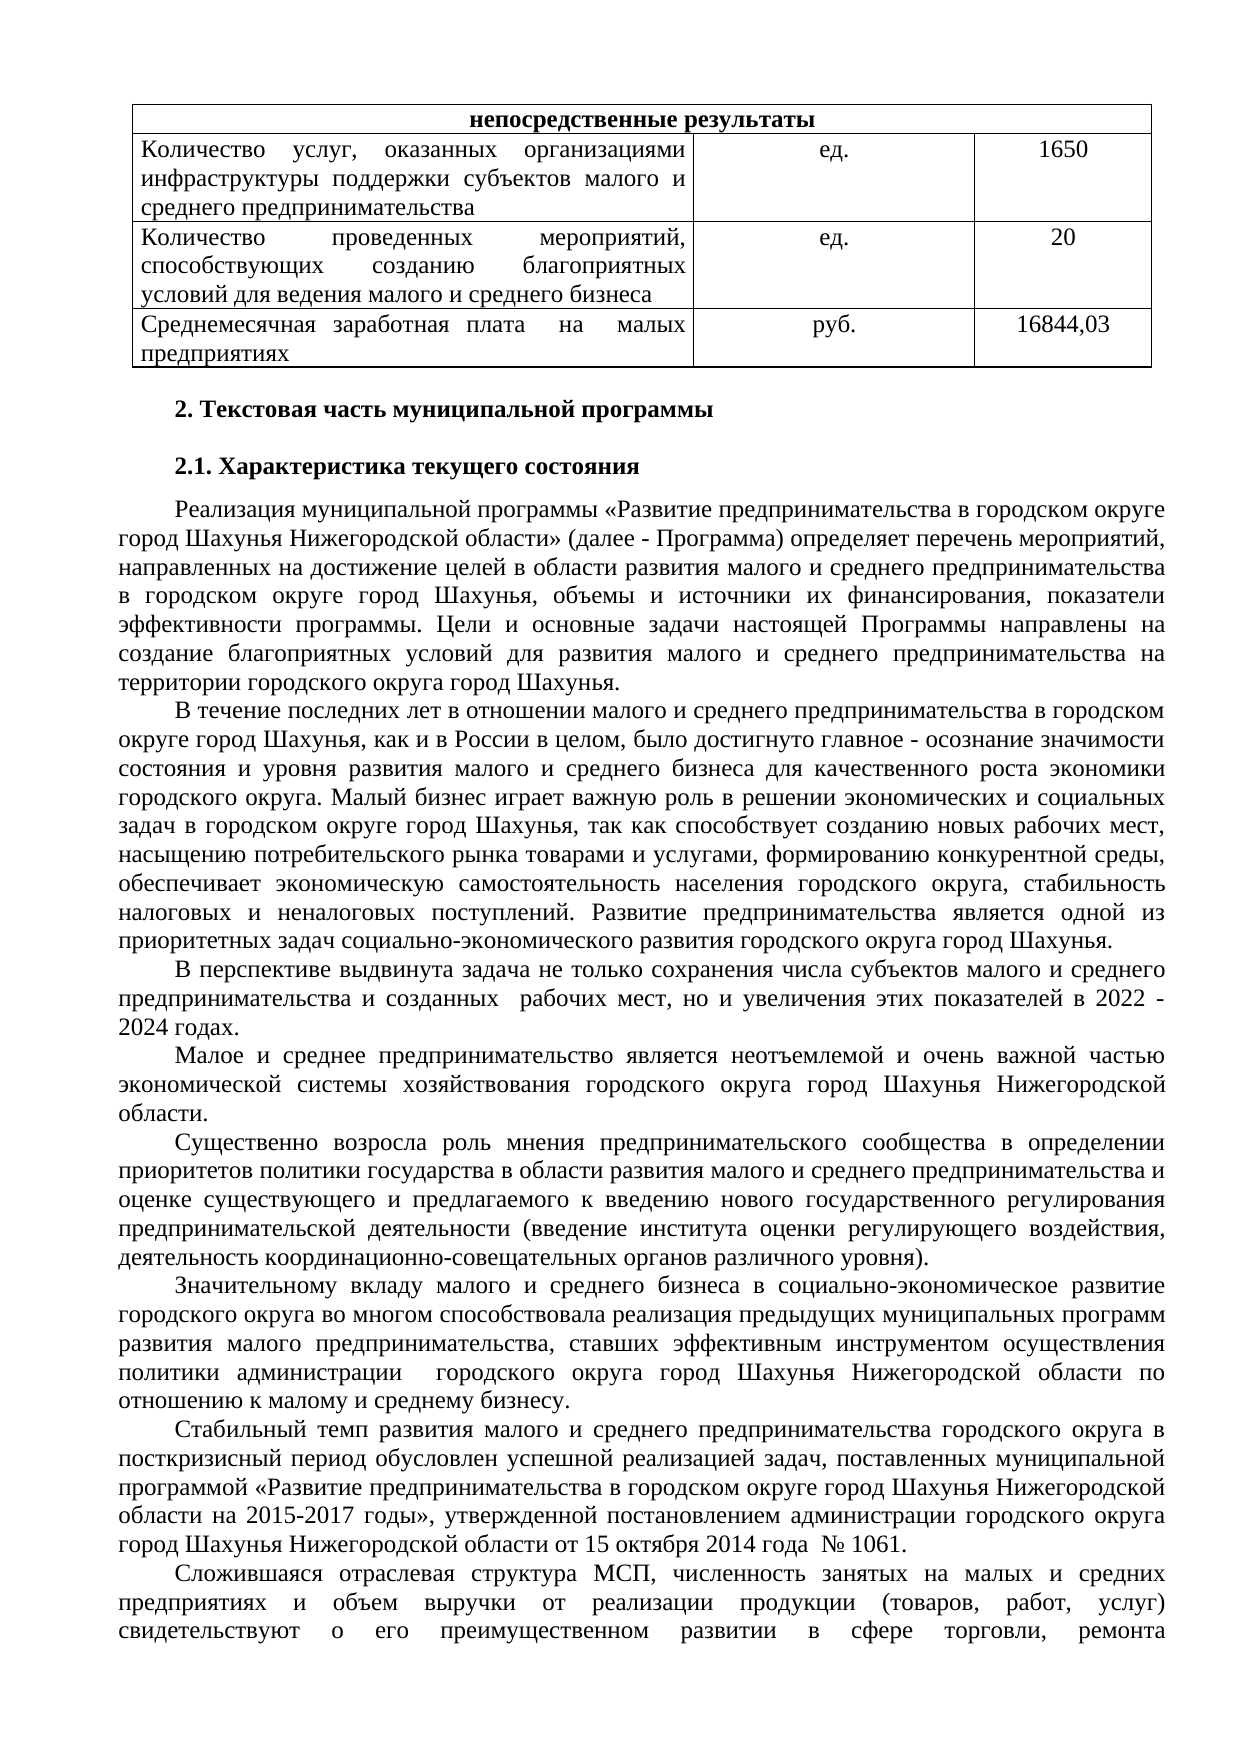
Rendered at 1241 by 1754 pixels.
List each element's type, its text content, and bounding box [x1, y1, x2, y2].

table_cell непосредственные результаты [133, 105, 1151, 133]
text Значительному вкладу малого и среднего бизнеса в социально-экономическое развитие городского округа во многом способствовала реализация предыдущих муниципальных программ развития малого предпринимательства, ставших эффективным инструментом осуществления политики администрации городского округа город Шахунья Нижегородской области по отношению к малому и среднему бизнесу. [118, 1271, 1166, 1414]
table_cell Количество проведенных мероприятий, способствующих созданию благоприятных условий для ведения малого и среднего бизнеса [133, 222, 693, 308]
text В течение последних лет в отношении малого и среднего предпринимательства в городском округе город Шахунья, как и в России в целом, было достигнуто главное - осознание значимости состояния и уровня развития малого и среднего бизнеса для качественного роста экономики городского округа. Малый бизнес играет важную роль в решении экономических и социальных задач в городском округе город Шахунья, так как способствует созданию новых рабочих мест, насыщению потребительского рынка товарами и услугами, формированию конкурентной среды, обеспечивает экономическую самостоятельность населения городского округа, стабильность налоговых и неналоговых поступлений. Развитие предпринимательства является одной из приоритетных задач социально-экономического развития городского округа город Шахунья. [118, 696, 1166, 954]
table_cell 16844,03 [975, 309, 1151, 366]
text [118, 1558, 1166, 1644]
table_cell 1650 [975, 134, 1151, 221]
text 2. Текстовая часть муниципальной программы [118, 394, 1166, 422]
text Стабильный темп развития малого и среднего предпринимательства городского округа в посткризисный период обусловлен успешной реализацией задач, поставленных муниципальной программой «Развитие предпринимательства в городском округе город Шахунья Нижегородской области на 2015-2017 годы», утвержденной постановлением администрации городского округа город Шахунья Нижегородской области от 15 октября 2014 года № 1061. [118, 1414, 1166, 1558]
table_cell Среднемесячная заработная плата на малых предприятиях [133, 309, 693, 366]
table_cell ед. [694, 134, 974, 221]
text Реализация муниципальной программы «Развитие предпринимательства в городском округе город Шахунья Нижегородской области» (далее - Программа) определяет перечень мероприятий, направленных на достижение целей в области развития малого и среднего предпринимательства в городском округе город Шахунья, объемы и источники их финансирования, показатели эффективности программы. Цели и основные задачи настоящей Программы направлены на создание благоприятных условий для развития малого и среднего предпринимательства на территории городского округа город Шахунья. [118, 494, 1166, 696]
text В перспективе выдвинута задача не только сохранения числа субъектов малого и среднего предпринимательства и созданных рабочих мест, но и увеличения этих показателей в 2022 - 2024 годах. [118, 954, 1166, 1041]
table_cell 20 [975, 222, 1151, 308]
text Малое и среднее предпринимательство является неотъемлемой и очень важной частью экономической системы хозяйствования городского округа город Шахунья Нижегородской области. [118, 1041, 1166, 1127]
text Существенно возросла роль мнения предпринимательского сообщества в определении приоритетов политики государства в области развития малого и среднего предпринимательства и оценке существующего и предлагаемого к введению нового государственного регулирования предпринимательской деятельности (введение института оценки регулирующего воздействия, деятельность координационно-совещательных органов различного уровня). [118, 1127, 1166, 1271]
table_cell Количество услуг, оказанных организациями инфраструктуры поддержки субъектов малого и среднего предпринимательства [133, 134, 693, 221]
table_cell ед. [694, 222, 974, 308]
table_cell руб. [694, 309, 974, 366]
text 2.1. Характеристика текущего состояния [118, 451, 1166, 480]
